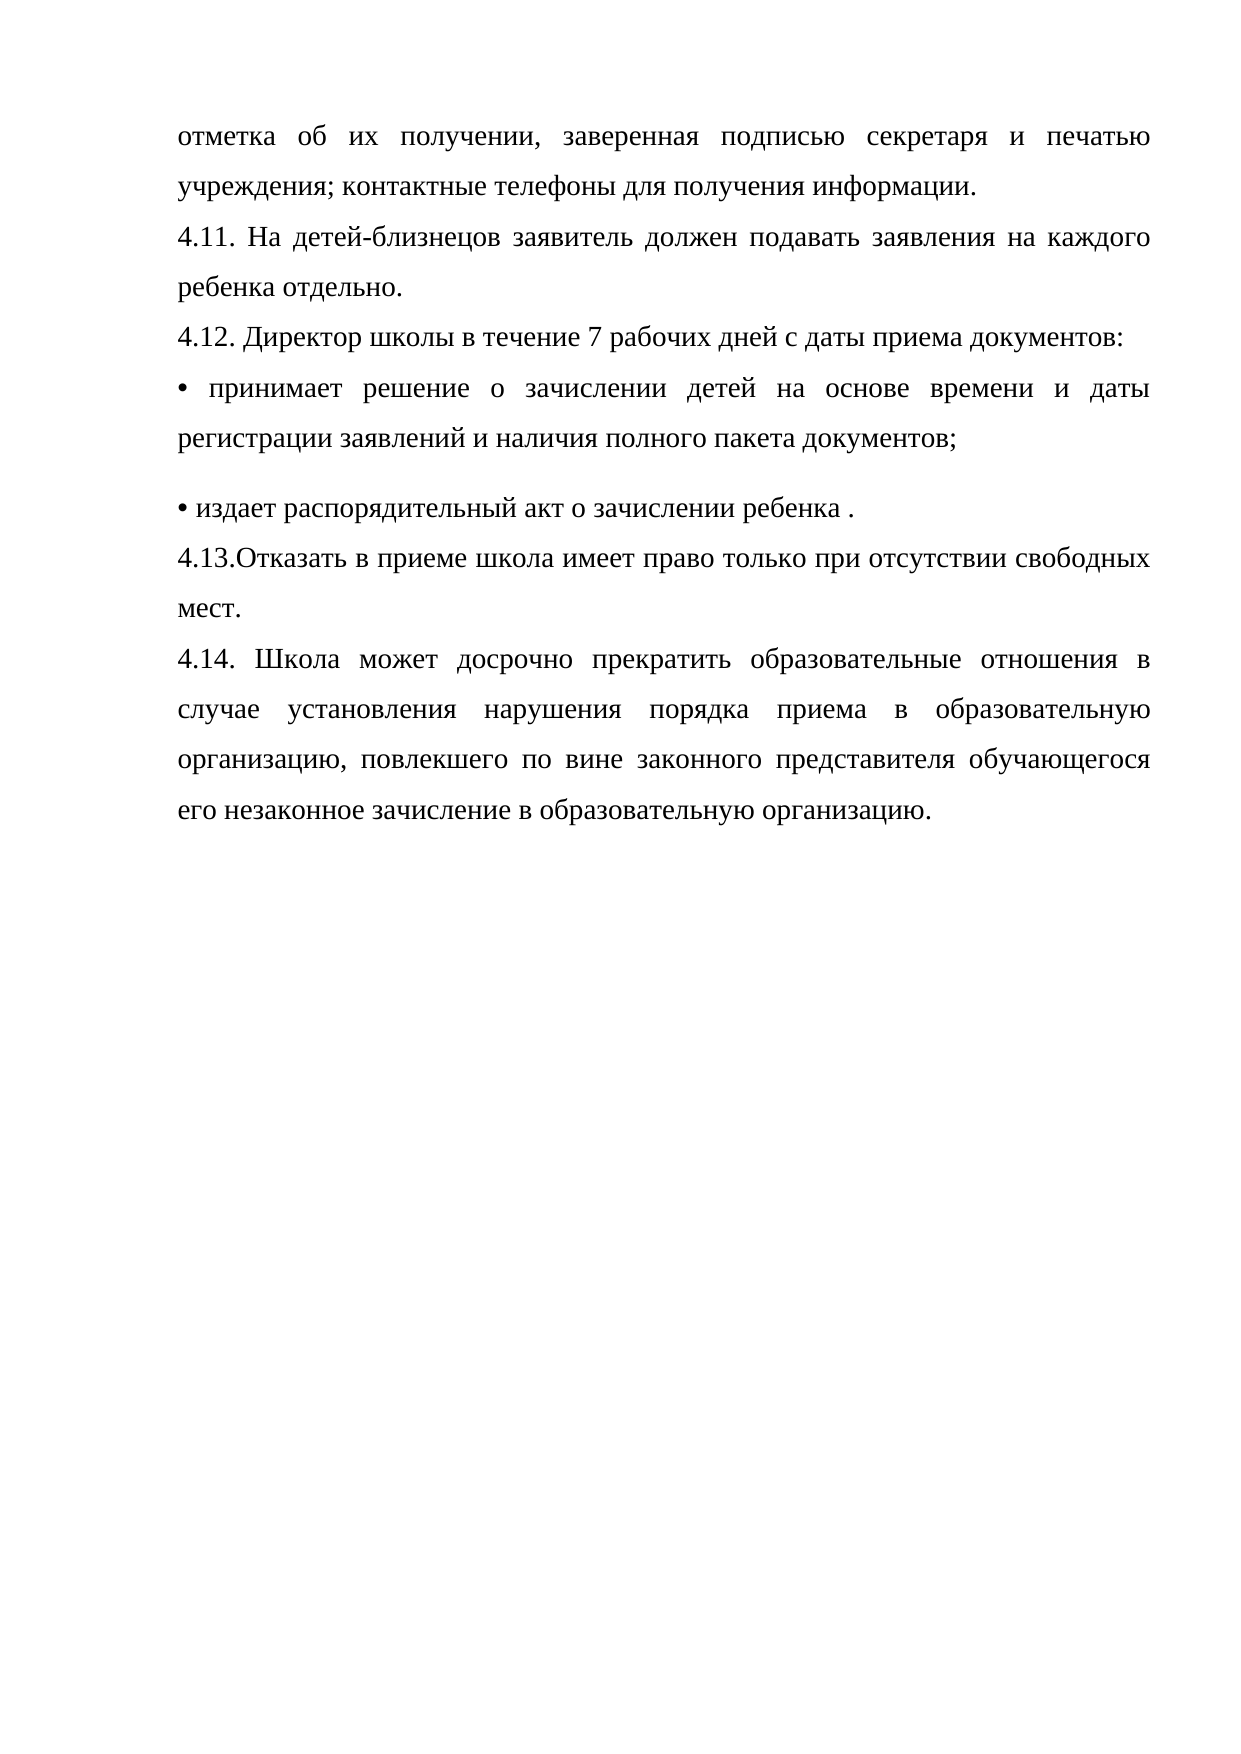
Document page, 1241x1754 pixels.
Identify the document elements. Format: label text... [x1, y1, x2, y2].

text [177, 118, 1152, 202]
text • издает распорядительный акт о зачислении ребенка . [177, 490, 1152, 523]
text • принимает решение о зачислении детей на основе времени и даты регистрации заявлений и наличия полного пакета документов; [177, 370, 1152, 454]
text 4.14. Школа может досрочно прекратить образовательные отношения в случае установления нарушения порядка приема в образовательную организацию, повлекшего по вине законного представителя обучающегося его незаконное зачисление в образовательную организацию. [177, 641, 1152, 825]
text 4.13.Отказать в приеме школа имеет право только при отсутствии свободных мест. [177, 540, 1152, 624]
text 4.11. На детей-близнецов заявитель должен подавать заявления на каждого ребенка отдельно. [177, 219, 1152, 303]
text 4.12. Директор школы в течение 7 рабочих дней с даты приема документов: [177, 319, 1152, 353]
